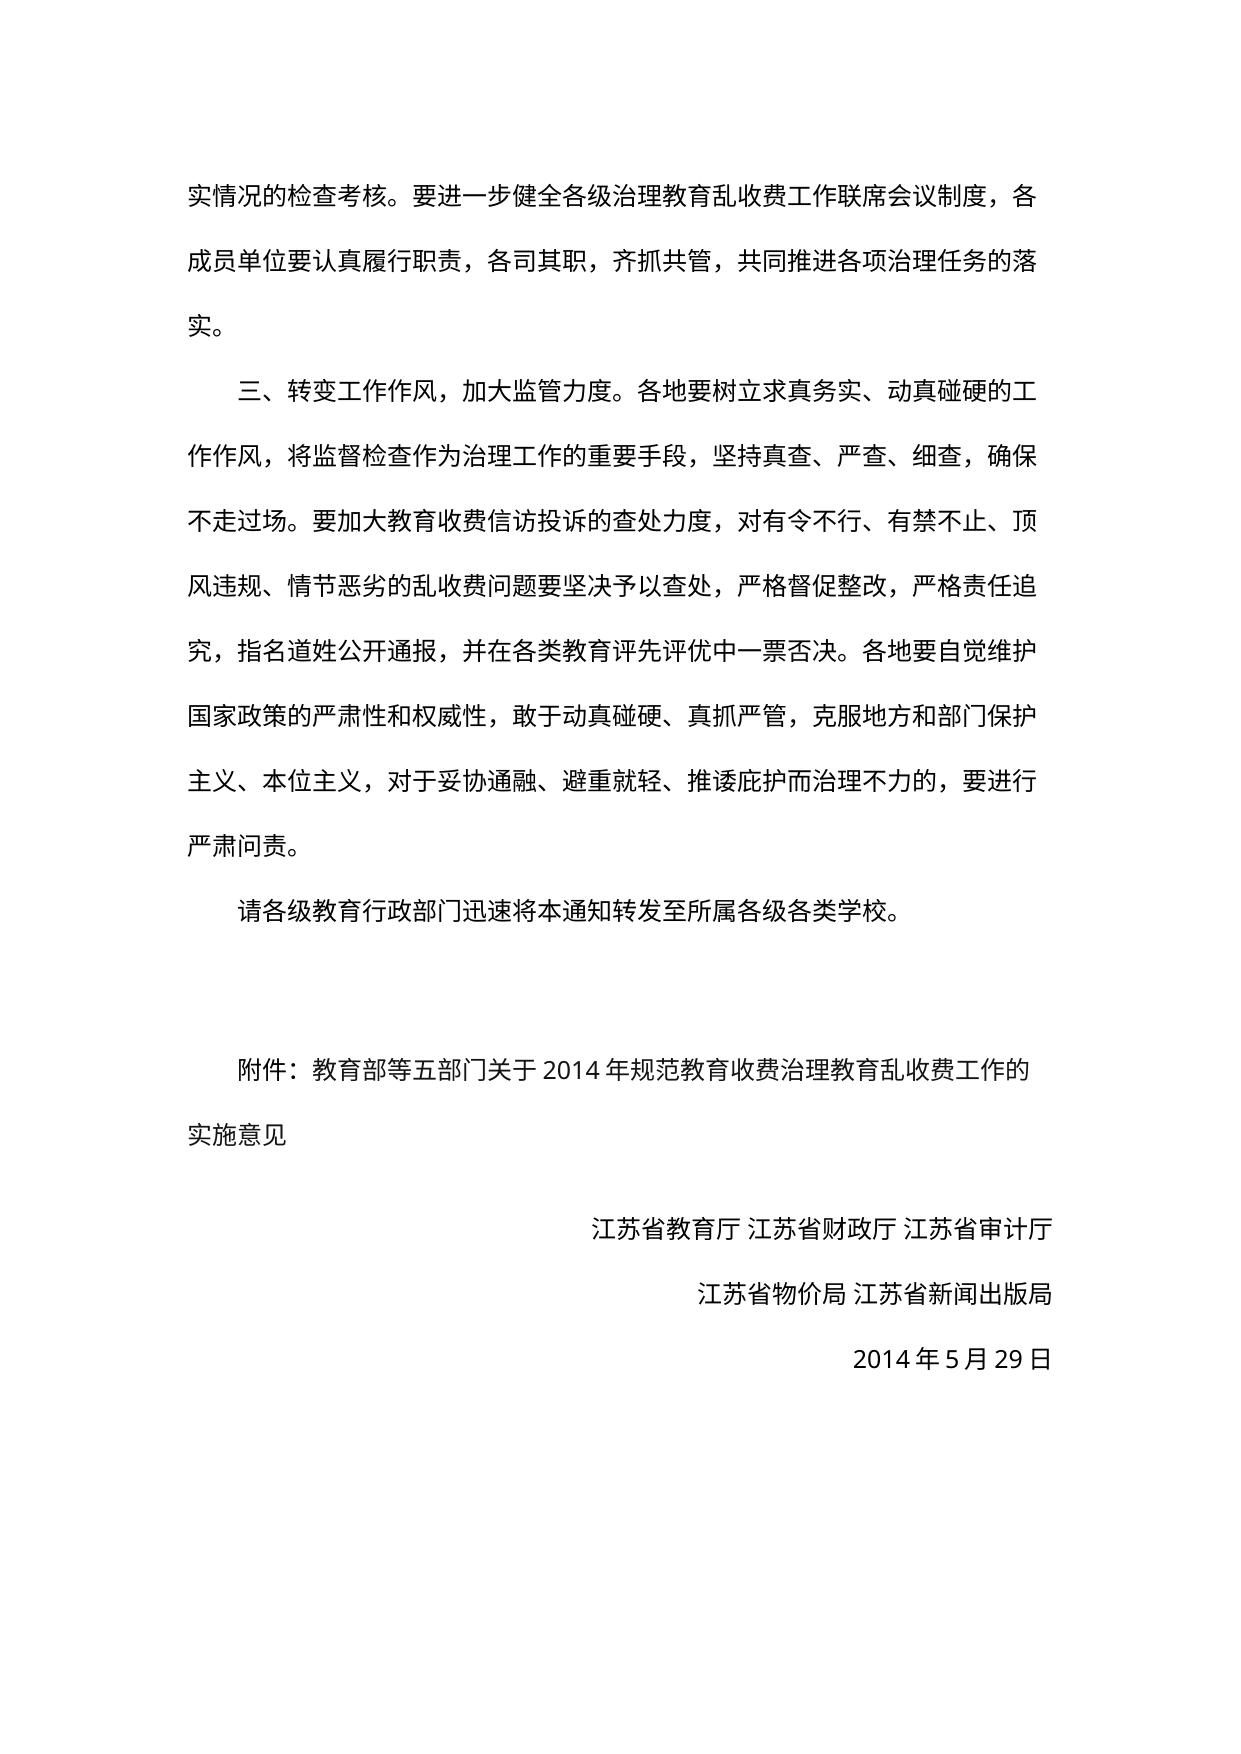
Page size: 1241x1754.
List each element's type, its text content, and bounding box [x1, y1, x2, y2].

text 江苏省教育厅 江苏省财政厅 江苏省审计厅 江苏省物价局 江苏省新闻出版局 2014年5月29日 [187, 1195, 1053, 1390]
text 附件：教育部等五部门关于2014年规范教育收费治理教育乱收费工作的实施意见 [187, 971, 1053, 1166]
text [187, 162, 1053, 942]
